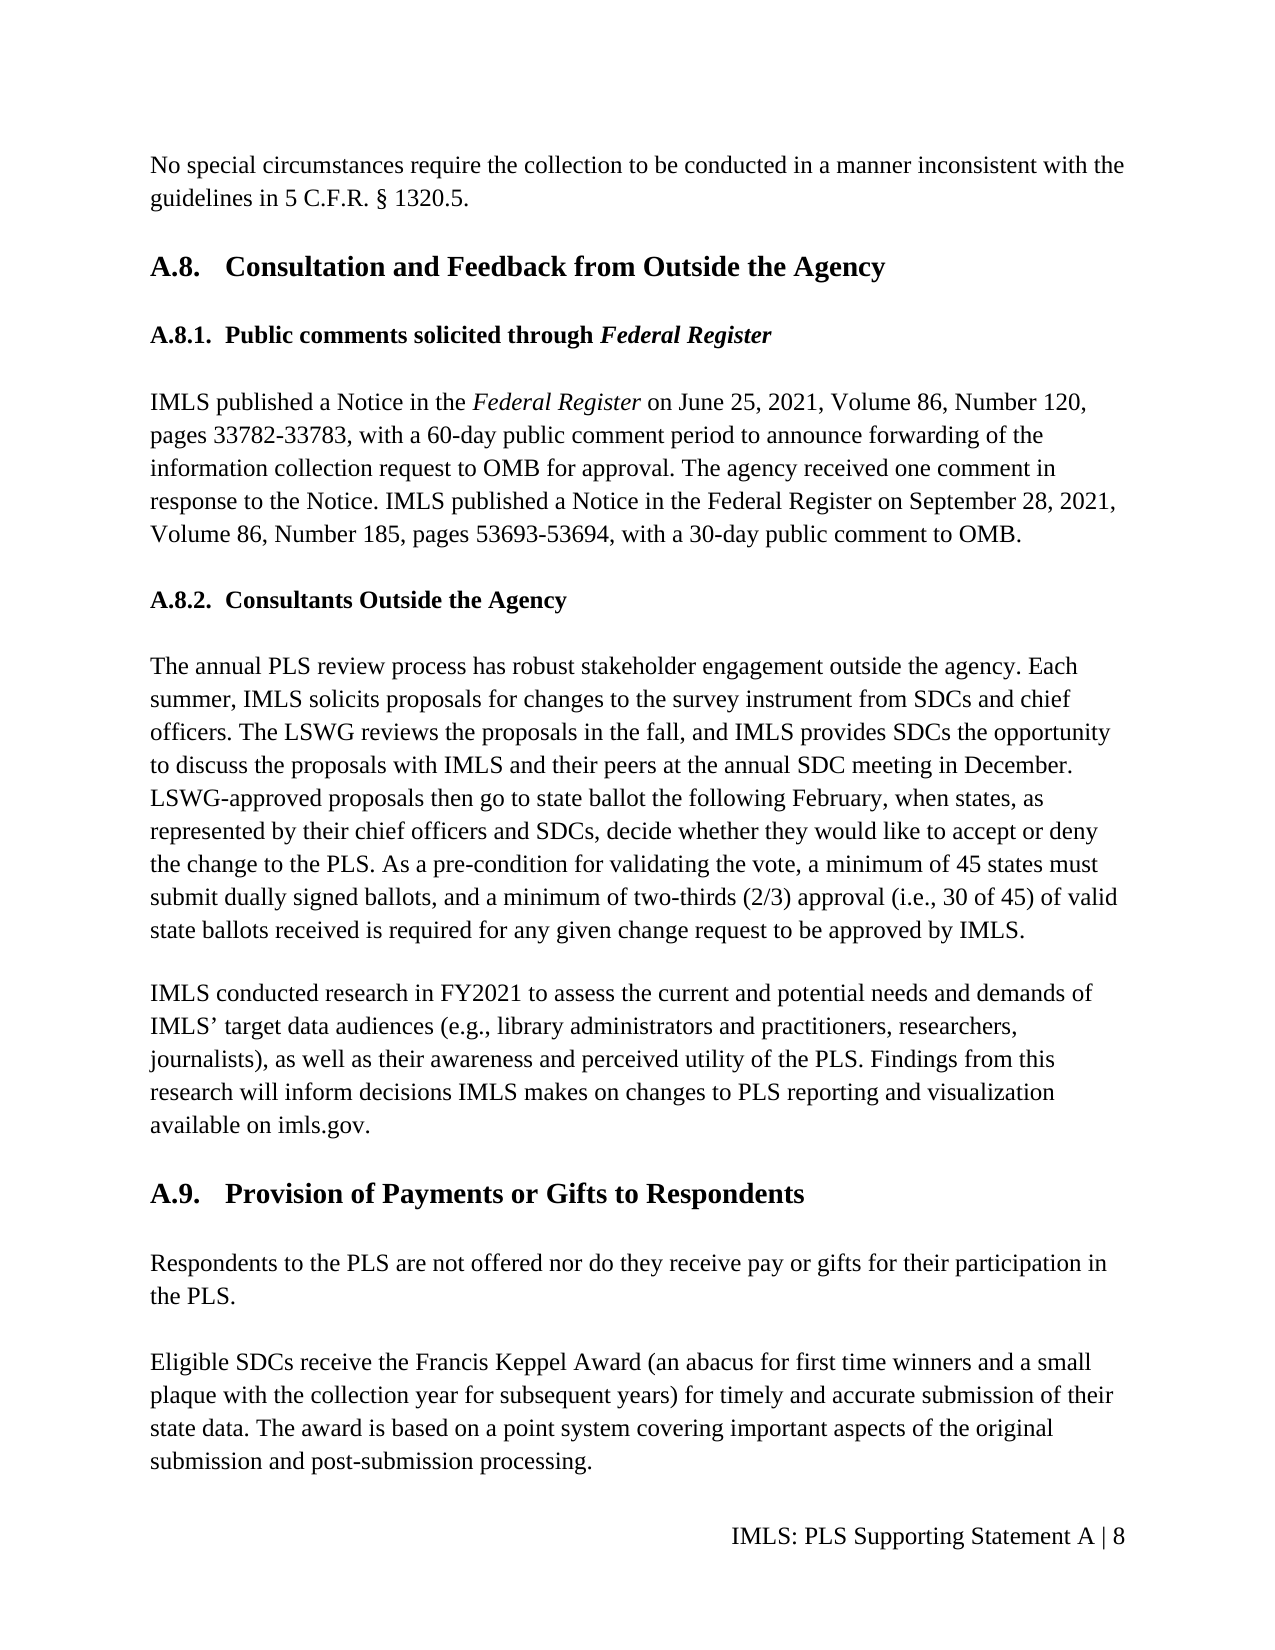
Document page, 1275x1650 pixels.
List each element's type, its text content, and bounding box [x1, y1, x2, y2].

text The annual PLS review process has robust stakeholder engagement outside the agency. Each summer, IMLS solicits proposals for changes to the survey instrument from SDCs and chief officers. The LSWG reviews the proposals in the fall, and IMLS provides SDCs the opportunity to discuss the proposals with IMLS and their peers at the annual SDC meeting in December. LSWG-approved proposals then go to state ballot the following February, when states, as represented by their chief officers and SDCs, decide whether they would like to accept or deny the change to the PLS. As a pre-condition for validating the vote, a minimum of 45 states must submit dually signed ballots, and a minimum of two-thirds (2/3) approval (i.e., 30 of 45) of valid state ballots received is required for any given change request to be approved by IMLS. [150, 651, 1125, 944]
text A.8.1. Public comments solicited through Federal Register [150, 321, 1125, 349]
text A.8. Consultation and Feedback from Outside the Agency [150, 249, 1125, 283]
text IMLS published a Notice in the Federal Register on June 25, 2021, Volume 86, Number 120, pages 33782-33783, with a 60-day public comment period to announce forwarding of the information collection request to OMB for approval. The agency received one comment in response to the Notice. IMLS published a Notice in the Federal Register on September 28, 2021, Volume 86, Number 185, pages 53693-53694, with a 30-day public comment to OMB. [150, 387, 1125, 547]
text Eligible SDCs receive the Francis Keppel Award (an abacus for first time winners and a small plaque with the collection year for subsequent years) for timely and accurate submission of their state data. The award is based on a point system covering important aspects of the original submission and post-submission processing. [150, 1347, 1125, 1475]
text A.8.2. Consultants Outside the Agency [150, 585, 1125, 613]
text Respondents to the PLS are not offered nor do they receive pay or gifts for their participation in the PLS. [150, 1248, 1125, 1310]
text No special circumstances require the collection to be conducted in a manner inconsistent with the guidelines in 5 C.F.R. § 1320.5. [150, 150, 1125, 212]
text A.9. Provision of Payments or Gifts to Respondents [150, 1176, 1125, 1210]
text IMLS conducted research in FY2021 to assess the current and potential needs and demands of IMLS’ target data audiences (e.g., library administrators and practitioners, researchers, journalists), as well as their awareness and perceived utility of the PLS. Findings from this research will inform decisions IMLS makes on changes to PLS reporting and visualization available on imls.gov. [150, 978, 1125, 1139]
